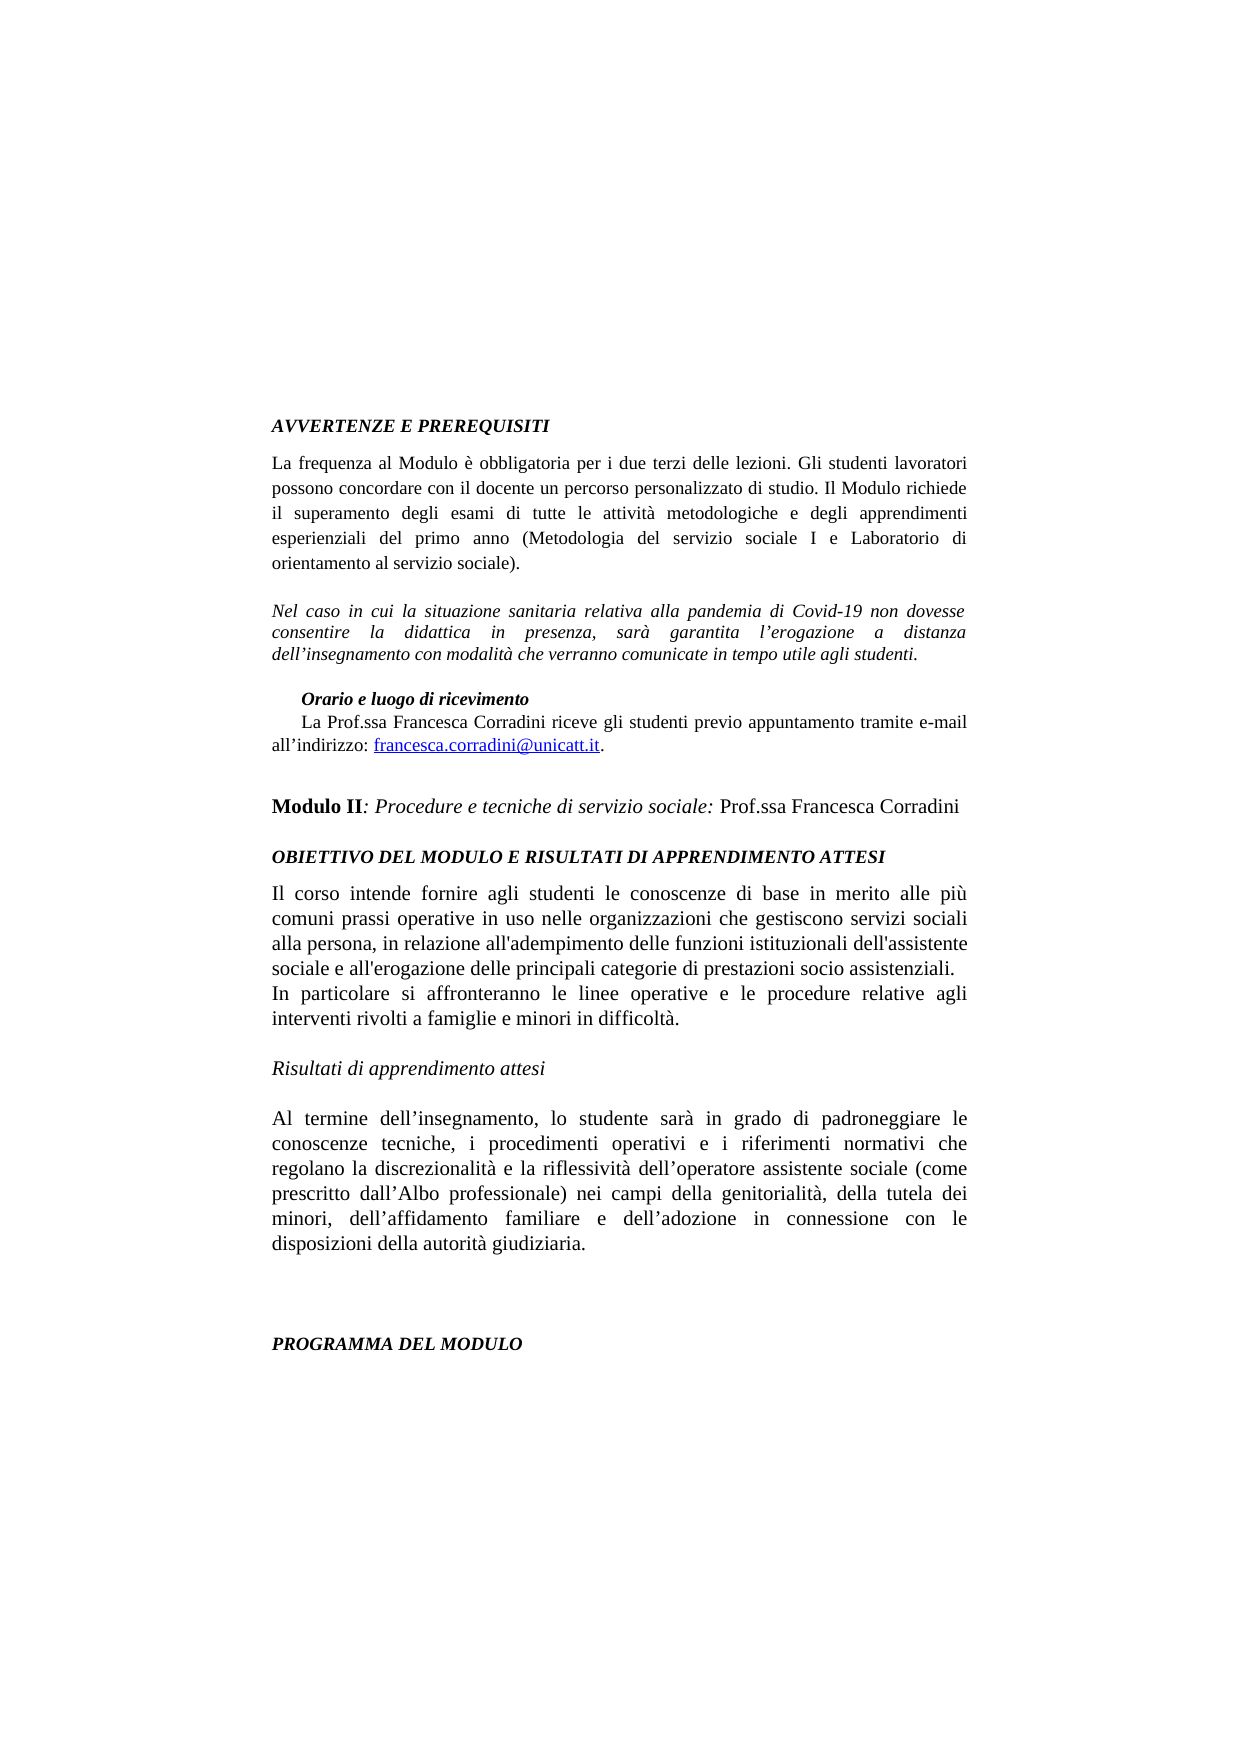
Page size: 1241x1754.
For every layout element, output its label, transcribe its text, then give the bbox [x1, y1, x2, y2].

text Nel caso in cui la situazione sanitaria relativa alla pandemia di Covid-19 non dovesse consentire la didattica in presenza, sarà garantita l’erogazione a distanza dell’insegnamento con modalità che verranno comunicate in tempo utile agli studenti. [272, 599, 968, 664]
text La frequenza al Modulo è obbligatoria per i due terzi delle lezioni. Gli studenti lavoratori possono concordare con il docente un percorso personalizzato di studio. Il Modulo richiede il superamento degli esami di tutte le attività metodologiche e degli apprendimenti esperienziali del primo anno (Metodologia del servizio sociale I e Laboratorio di orientamento al servizio sociale). [272, 449, 968, 574]
text Al termine dell’insegnamento, lo studente sarà in grado di padroneggiare le conoscenze tecniche, i procedimenti operativi e i riferimenti normativi che regolano la discrezionalità e la riflessività dell’operatore assistente sociale (come prescritto dall’Albo professionale) nei campi della genitorialità, della tutela dei minori, dell’affidamento familiare e dell’adozione in connessione con le disposizioni della autorità giudiziaria. [272, 1106, 968, 1256]
text Orario e luogo di ricevimento [272, 687, 968, 710]
text In particolare si affronteranno le linee operative e le procedure relative agli interventi rivolti a famiglie e minori in difficoltà. [272, 981, 968, 1031]
text OBIETTIVO DEL MODULO E RISULTATI DI APPRENDIMENTO ATTESI [272, 843, 968, 868]
text Modulo II: Procedure e tecniche di servizio sociale: Prof.ssa Francesca Corradini [272, 793, 968, 818]
text Il corso intende fornire agli studenti le conoscenze di base in merito alle più comuni prassi operative in uso nelle organizzazioni che gestiscono servizi sociali alla persona, in relazione all'adempimento delle funzioni istituzionali dell'assistente sociale e all'erogazione delle principali categorie di prestazioni socio assistenziali. [272, 881, 968, 981]
text PROGRAMMA DEL MODULO [272, 1331, 968, 1356]
text La Prof.ssa Francesca Corradini riceve gli studenti previo appuntamento tramite e-mail all’indirizzo: francesca.corradini@unicatt.it. [272, 710, 968, 756]
text Risultati di apprendimento attesi [272, 1056, 968, 1081]
text AVVERTENZE E PREREQUISITI [272, 414, 968, 437]
